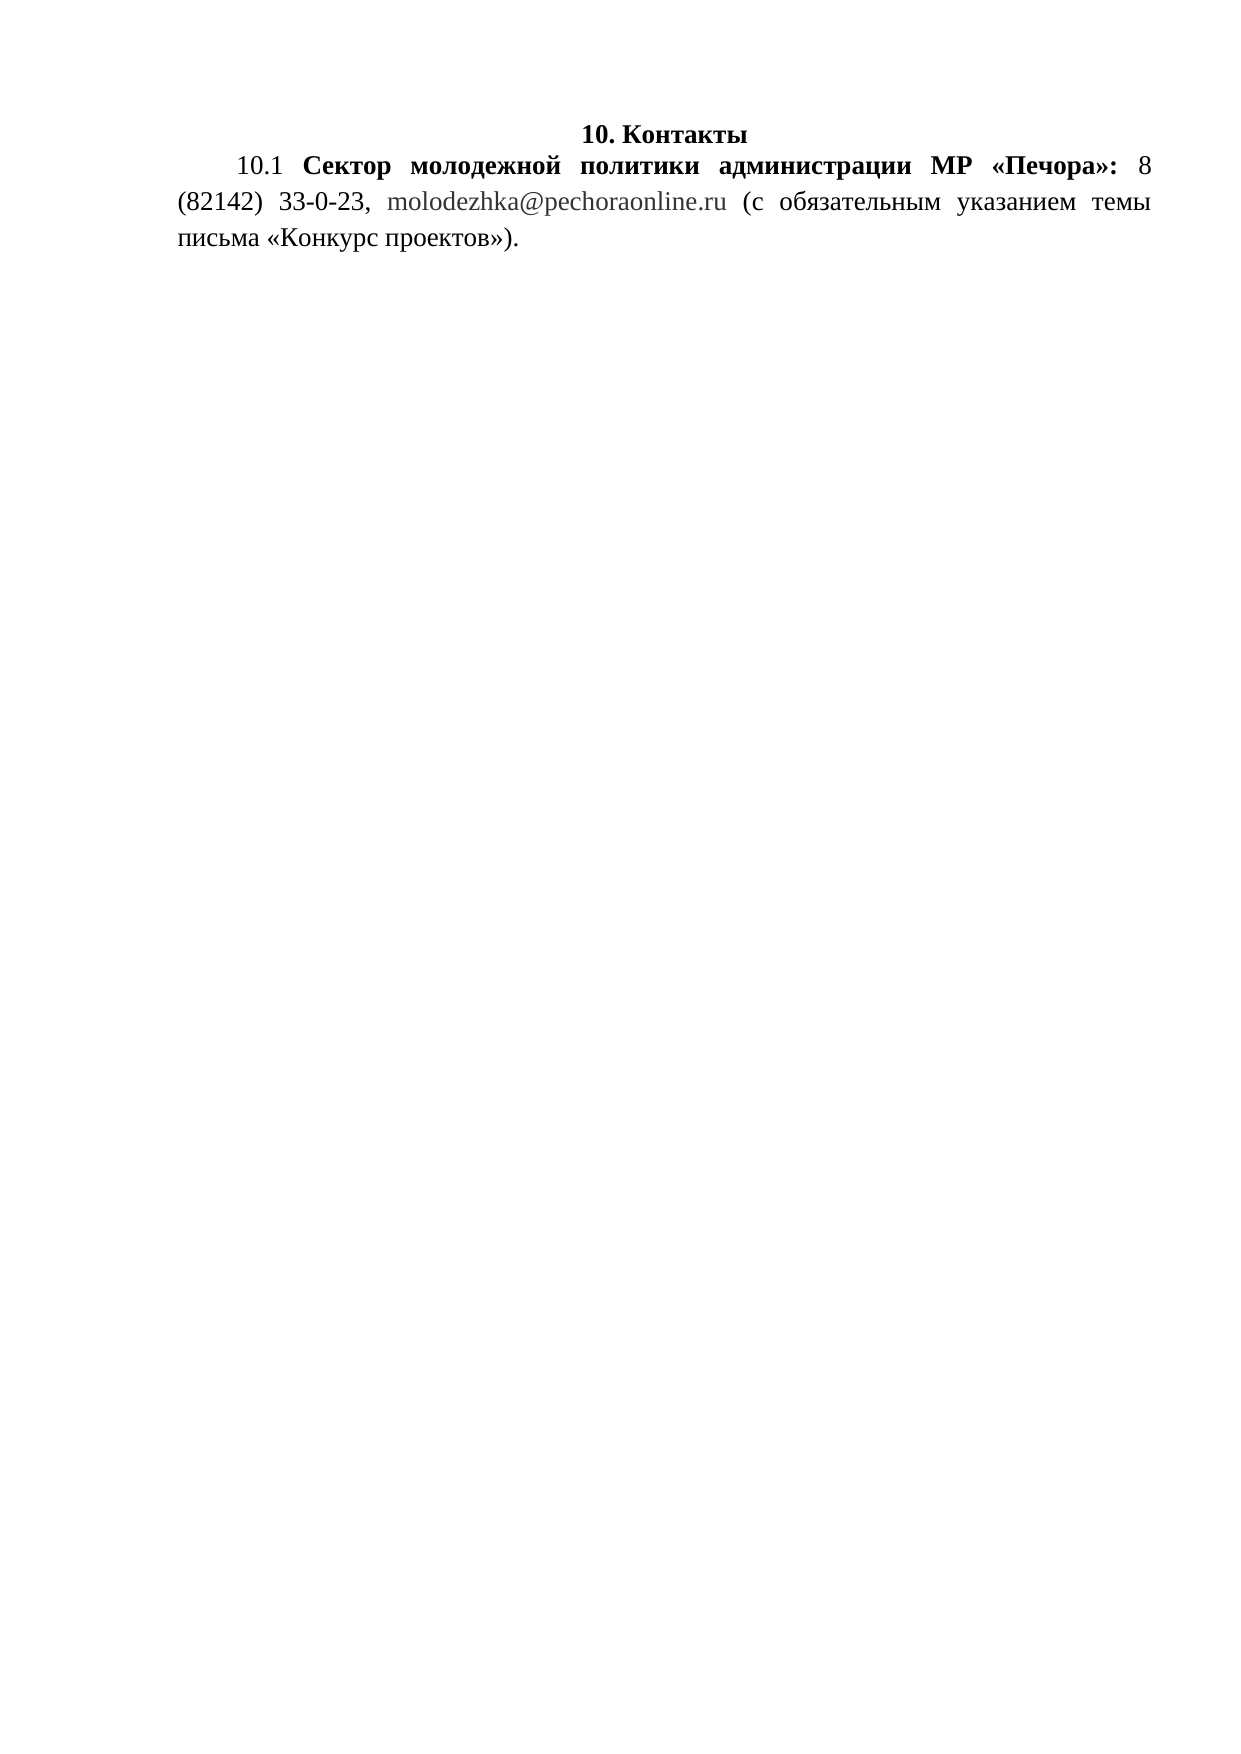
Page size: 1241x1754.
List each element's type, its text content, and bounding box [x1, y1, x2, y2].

text 10. Контакты [177, 118, 1152, 149]
text 10.1 Сектор молодежной политики администрации МР «Печора»: 8 (82142) 33-0-23, molodezhka@pechoraonline.ru (с обязательным указанием темы письма «Конкурс проектов»). [177, 149, 1152, 252]
